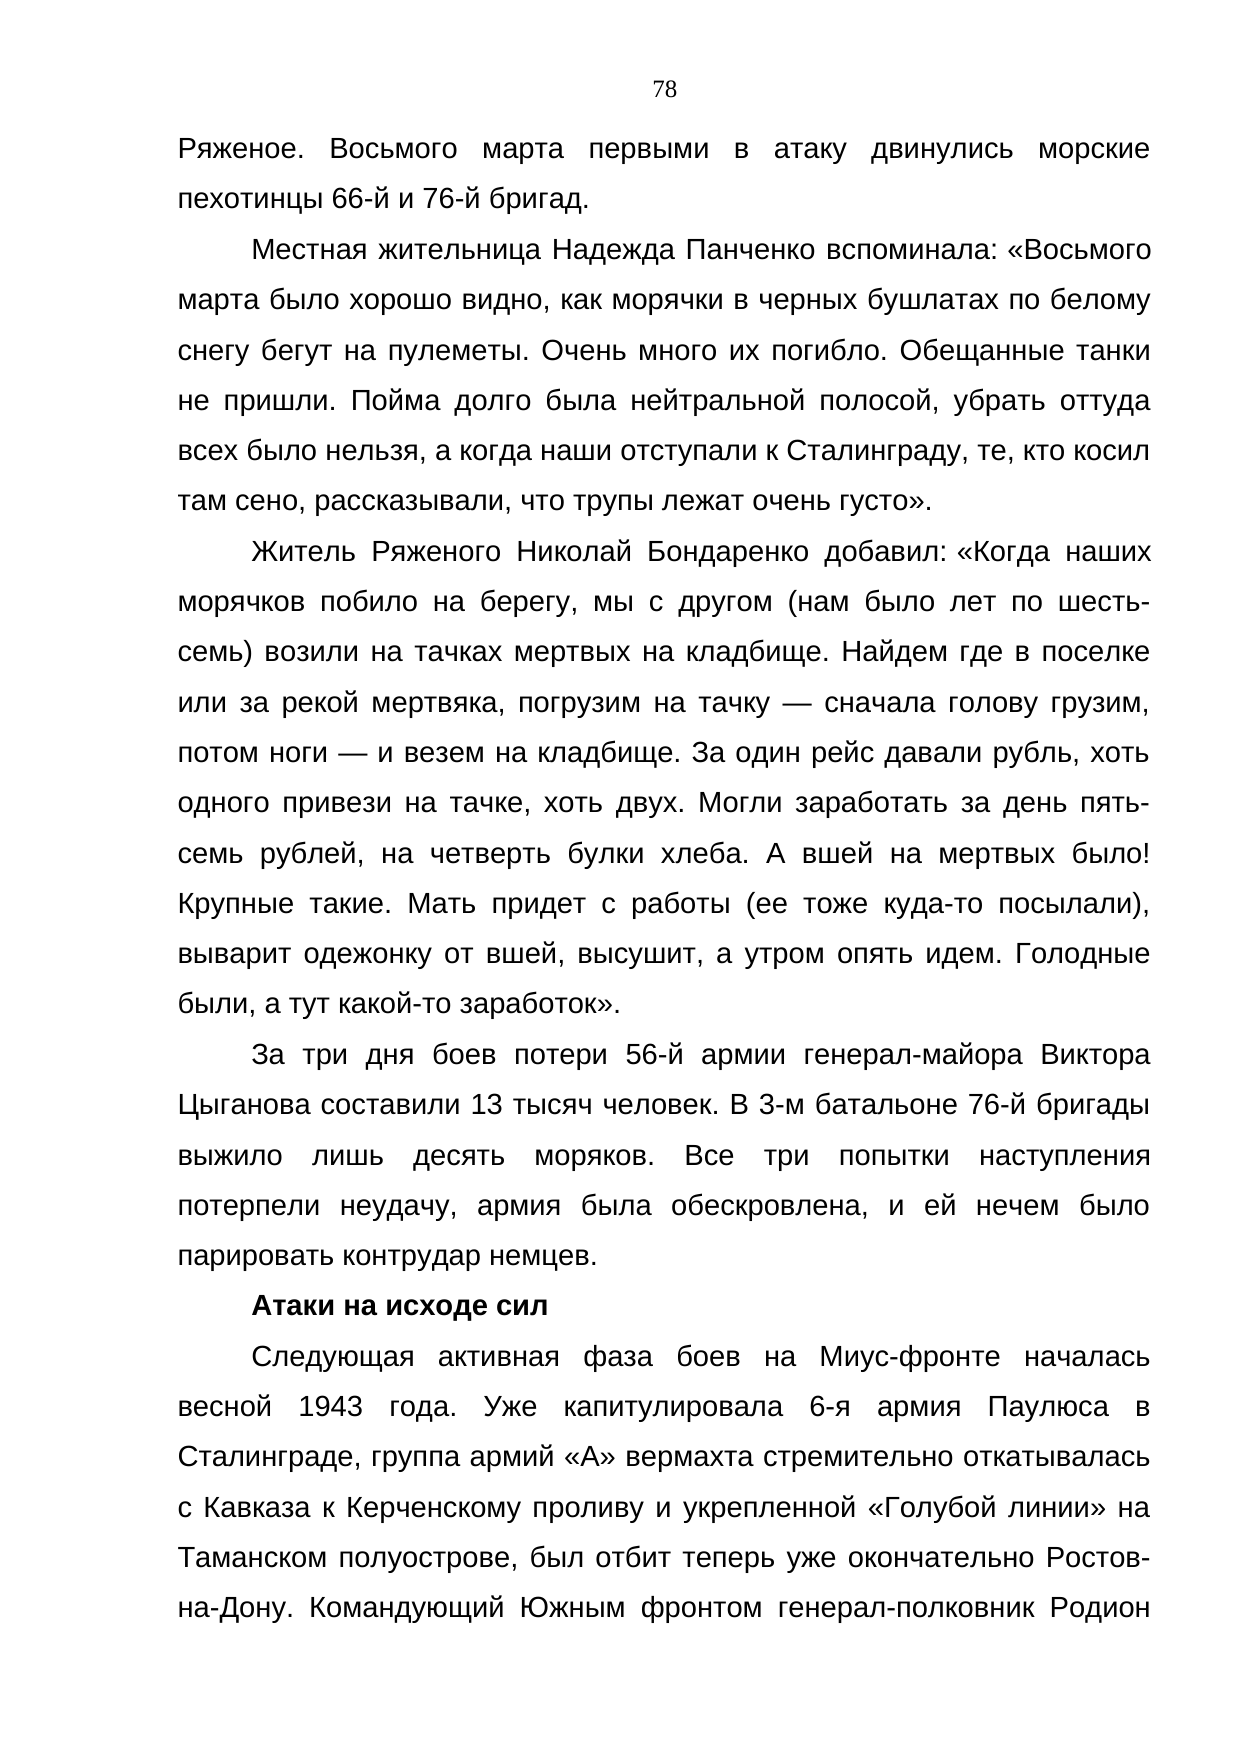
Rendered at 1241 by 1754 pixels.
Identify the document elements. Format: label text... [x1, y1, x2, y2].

text За три дня боев потери 56-й армии генерал-майора Виктора Цыганова составили 13 тысяч человек. В 3-м батальоне 76-й бригады выжило лишь десять моряков. Все три попытки наступления потерпели неудачу, армия была обескровлена, и ей нечем было парировать контрудар немцев. [177, 1037, 1152, 1272]
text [177, 1339, 1152, 1624]
text Житель Ряженого Николай Бондаренко добавил: «Когда наших морячков побило на берегу, мы с другом (нам было лет по шесть-семь) возили на тачках мертвых на кладбище. Найдем где в поселке или за рекой мертвяка, погрузим на тачку — сначала голову грузим, потом ноги — и везем на кладбище. За один рейс давали рубль, хоть одного привези на тачке, хоть двух. Могли заработать за день пять-семь рублей, на четверть булки хлеба. А вшей на мертвых было! Крупные такие. Мать придет с работы (ее тоже куда-то посылали), выварит одежонку от вшей, высушит, а утром опять идем. Голодные были, а тут какой-то заработок». [177, 534, 1152, 1020]
text Атаки на исходе сил [177, 1288, 1152, 1322]
text Местная жительница Надежда Панченко вспоминала: «Восьмого марта было хорошо видно, как морячки в черных бушлатах по белому снегу бегут на пулеметы. Очень много их погибло. Обещанные танки не пришли. Пойма долго была нейтральной полосой, убрать оттуда всех было нельзя, а когда наши отступали к Сталинграду, те, кто косил там сено, рассказывали, что трупы лежат очень густо». [177, 232, 1152, 517]
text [177, 131, 1152, 215]
